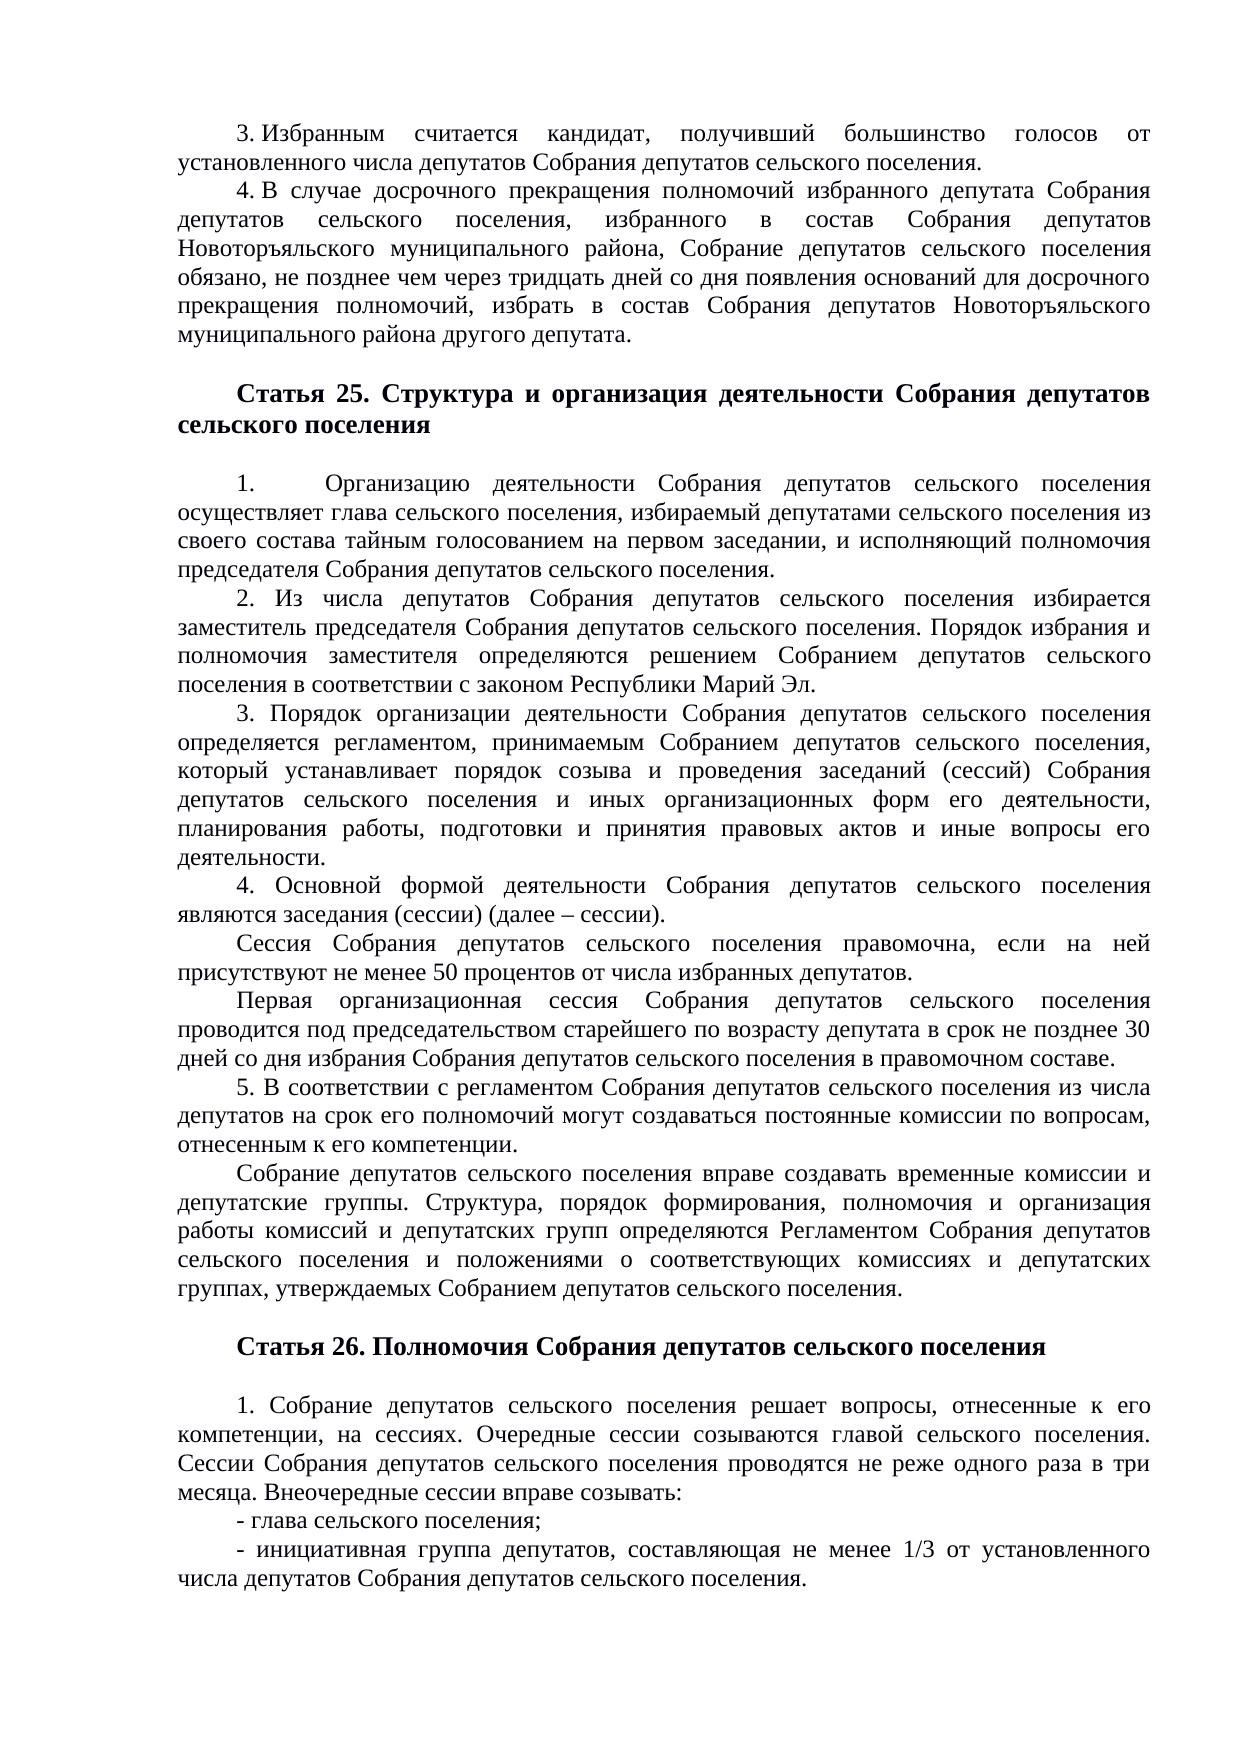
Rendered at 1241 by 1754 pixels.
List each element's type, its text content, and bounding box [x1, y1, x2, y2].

text Первая организационная сессия Собрания депутатов сельского поселения проводится под председательством старейшего по возрасту депутата в срок не позднее 30 дней со дня избрания Собрания депутатов сельского поселения в правомочном составе. [177, 985, 1152, 1072]
list Статья 26. Полномочия Собрания депутатов сельского поселения [177, 1330, 1152, 1362]
text - глава сельского поселения; [177, 1505, 1152, 1534]
list Организацию деятельности Собрания депутатов сельского поселения осуществляет глава сельского поселения, избираемый депутатами сельского поселения из своего состава тайным голосованием на первом заседании, и исполняющий полномочия председателя Собрания депутатов сельского поселения. [177, 468, 1152, 583]
list Статья 25. Структура и организация деятельности Собрания депутатов сельского поселения [177, 377, 1152, 439]
text 2. Из числа депутатов Собрания депутатов сельского поселения избирается заместитель председателя Собрания депутатов сельского поселения. Порядок избрания и полномочия заместителя определяются решением Собранием депутатов сельского поселения в соответствии с законом Республики Марий Эл. [177, 583, 1152, 698]
text Собрание депутатов сельского поселения вправе создавать временные комиссии и депутатские группы. Структура, порядок формирования, полномочия и организация работы комиссий и депутатских групп определяются Регламентом Собрания депутатов сельского поселения и положениями о соответствующих комиссиях и депутатских группах, утверждаемых Собранием депутатов сельского поселения. [177, 1158, 1152, 1302]
text 3. Избранным считается кандидат, получивший большинство голосов от установленного числа депутатов Собрания депутатов сельского поселения. [177, 118, 1152, 176]
text 4. В случае досрочного прекращения полномочий избранного депутата Собрания депутатов сельского поселения, избранного в состав Собрания депутатов Новоторъяльского муниципального района, Собрание депутатов сельского поселения обязано, не позднее чем через тридцать дней со дня появления оснований для досрочного прекращения полномочий, избрать в состав Собрания депутатов Новоторъяльского муниципального района другого депутата. [177, 176, 1152, 348]
text - инициативная группа депутатов, составляющая не менее 1/3 от установленного числа депутатов Собрания депутатов сельского поселения. [177, 1534, 1152, 1592]
text 3. Порядок организации деятельности Собрания депутатов сельского поселения определяется регламентом, принимаемым Собранием депутатов сельского поселения, который устанавливает порядок созыва и проведения заседаний (сессий) Собрания депутатов сельского поселения и иных организационных форм его деятельности, планирования работы, подготовки и принятия правовых актов и иные вопросы его деятельности. [177, 698, 1152, 870]
text 1. Собрание депутатов сельского поселения решает вопросы, отнесенные к его компетенции, на сессиях. Очередные сессии созываются главой сельского поселения. Сессии Собрания депутатов сельского поселения проводятся не реже одного раза в три месяца. Внеочередные сессии вправе созывать: [177, 1390, 1152, 1505]
text 5. В соответствии с регламентом Собрания депутатов сельского поселения из числа депутатов на срок его полномочий могут создаваться постоянные комиссии по вопросам, отнесенным к его компетенции. [177, 1072, 1152, 1158]
text Сессия Собрания депутатов сельского поселения правомочна, если на ней присутствуют не менее 50 процентов от числа избранных депутатов. [177, 928, 1152, 985]
text 4. Основной формой деятельности Собрания депутатов сельского поселения являются заседания (сессии) (далее – сессии). [177, 870, 1152, 928]
